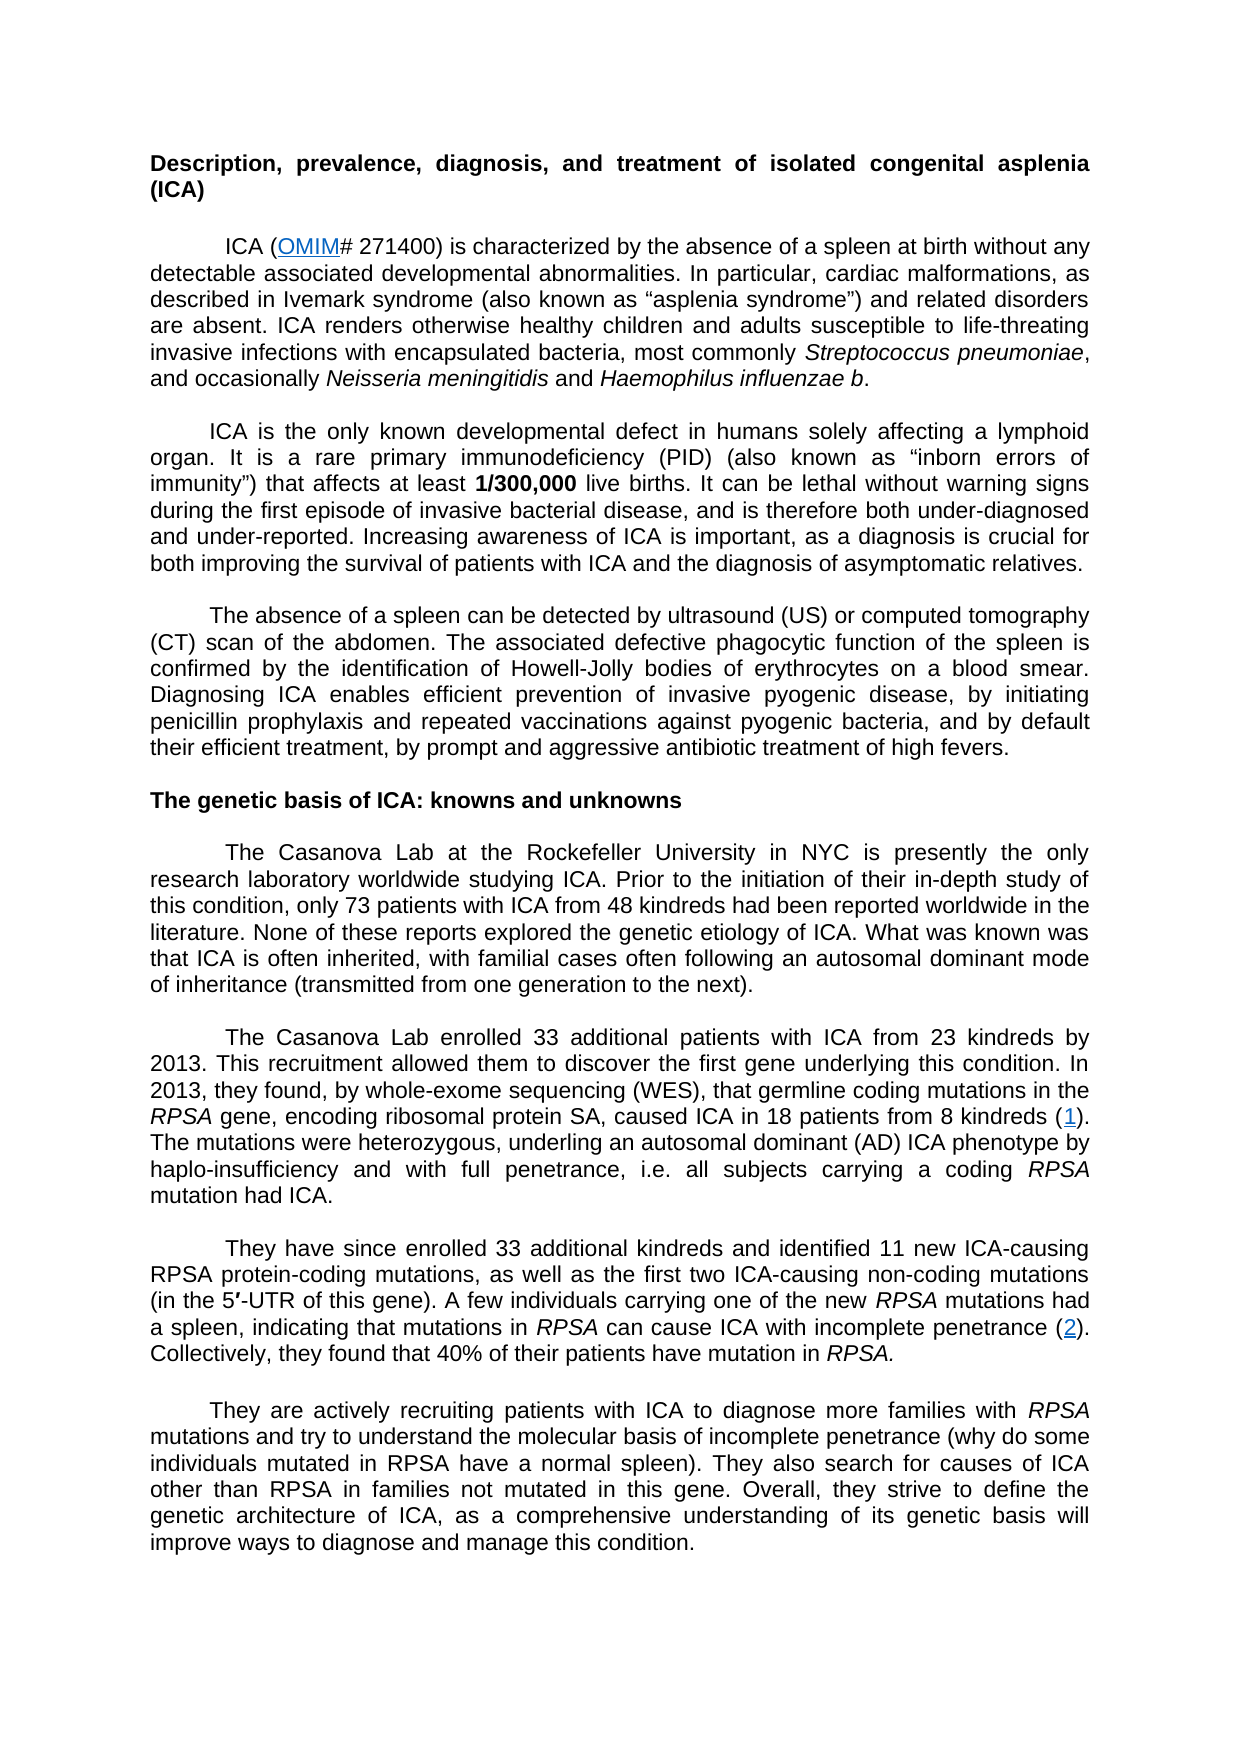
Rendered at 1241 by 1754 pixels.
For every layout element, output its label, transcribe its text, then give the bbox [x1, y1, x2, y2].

text Description, prevalence, diagnosis, and treatment of isolated congenital asplenia (ICA) [150, 150, 1090, 203]
text They have since enrolled 33 additional kindreds and identified 11 new ICA-causing RPSA protein-coding mutations, as well as the first two ICA-causing non-coding mutations (in the 5′-UTR of this gene). A few individuals carrying one of the new RPSA mutations had a spleen, indicating that mutations in RPSA can cause ICA with incomplete penetrance (2). Collectively, they found that 40% of their patients have mutation in RPSA. [150, 1235, 1090, 1366]
text ICA is the only known developmental defect in humans solely affecting a lymphoid organ. It is a rare primary immunodeficiency (PID) (also known as “inborn errors of immunity”) that affects at least 1/300,000 live births. It can be lethal without warning signs during the first episode of invasive bacterial disease, and is therefore both under-diagnosed and under-reported. Increasing awareness of ICA is important, as a diagnosis is crucial for both improving the survival of patients with ICA and the diagnosis of asymptomatic relatives. [150, 418, 1090, 576]
text ICA (OMIM# 271400) is characterized by the absence of a spleen at birth without any detectable associated developmental abnormalities. In particular, cardiac malformations, as described in Ivemark syndrome (also known as “asplenia syndrome”) and related disorders are absent. ICA renders otherwise healthy children and adults susceptible to life-threating invasive infections with encapsulated bacteria, most commonly Streptococcus pneumoniae, and occasionally Neisseria meningitidis and Haemophilus influenzae b. [150, 233, 1090, 391]
text The Casanova Lab at the Rockefeller University in NYC is presently the only research laboratory worldwide studying ICA. Prior to the initiation of their in-depth study of this condition, only 73 patients with ICA from 48 kindreds had been reported worldwide in the literature. None of these reports explored the genetic etiology of ICA. What was known was that ICA is often inherited, with familial cases often following an autosomal dominant mode of inheritance (transmitted from one generation to the next). [150, 839, 1090, 997]
text They are actively recruiting patients with ICA to diagnose more families with RPSA mutations and try to understand the molecular basis of incomplete penetrance (why do some individuals mutated in RPSA have a normal spleen). They also search for causes of ICA other than RPSA in families not mutated in this gene. Overall, they strive to define the genetic architecture of ICA, as a comprehensive understanding of its genetic basis will improve ways to diagnose and manage this condition. [150, 1397, 1090, 1555]
text The Casanova Lab enrolled 33 additional patients with ICA from 23 kindreds by 2013. This recruitment allowed them to discover the first gene underlying this condition. In 2013, they found, by whole-exome sequencing (WES), that germline coding mutations in the RPSA gene, encoding ribosomal protein SA, caused ICA in 18 patients from 8 kindreds (1). The mutations were heterozygous, underling an autosomal dominant (AD) ICA phenotype by haplo-insufficiency and with full penetrance, i.e. all subjects carrying a coding RPSA mutation had ICA. [150, 1024, 1090, 1208]
text The absence of a spleen can be detected by ultrasound (US) or computed tomography (CT) scan of the abdomen. The associated defective phagocytic function of the spleen is confirmed by the identification of Howell-Jolly bodies of erythrocytes on a blood smear. Diagnosing ICA enables efficient prevention of invasive pyogenic disease, by initiating penicillin prophylaxis and repeated vaccinations against pyogenic bacteria, and by default their efficient treatment, by prompt and aggressive antibiotic treatment of high fevers. [150, 602, 1090, 760]
text The genetic basis of ICA: knowns and unknowns [150, 787, 1090, 813]
